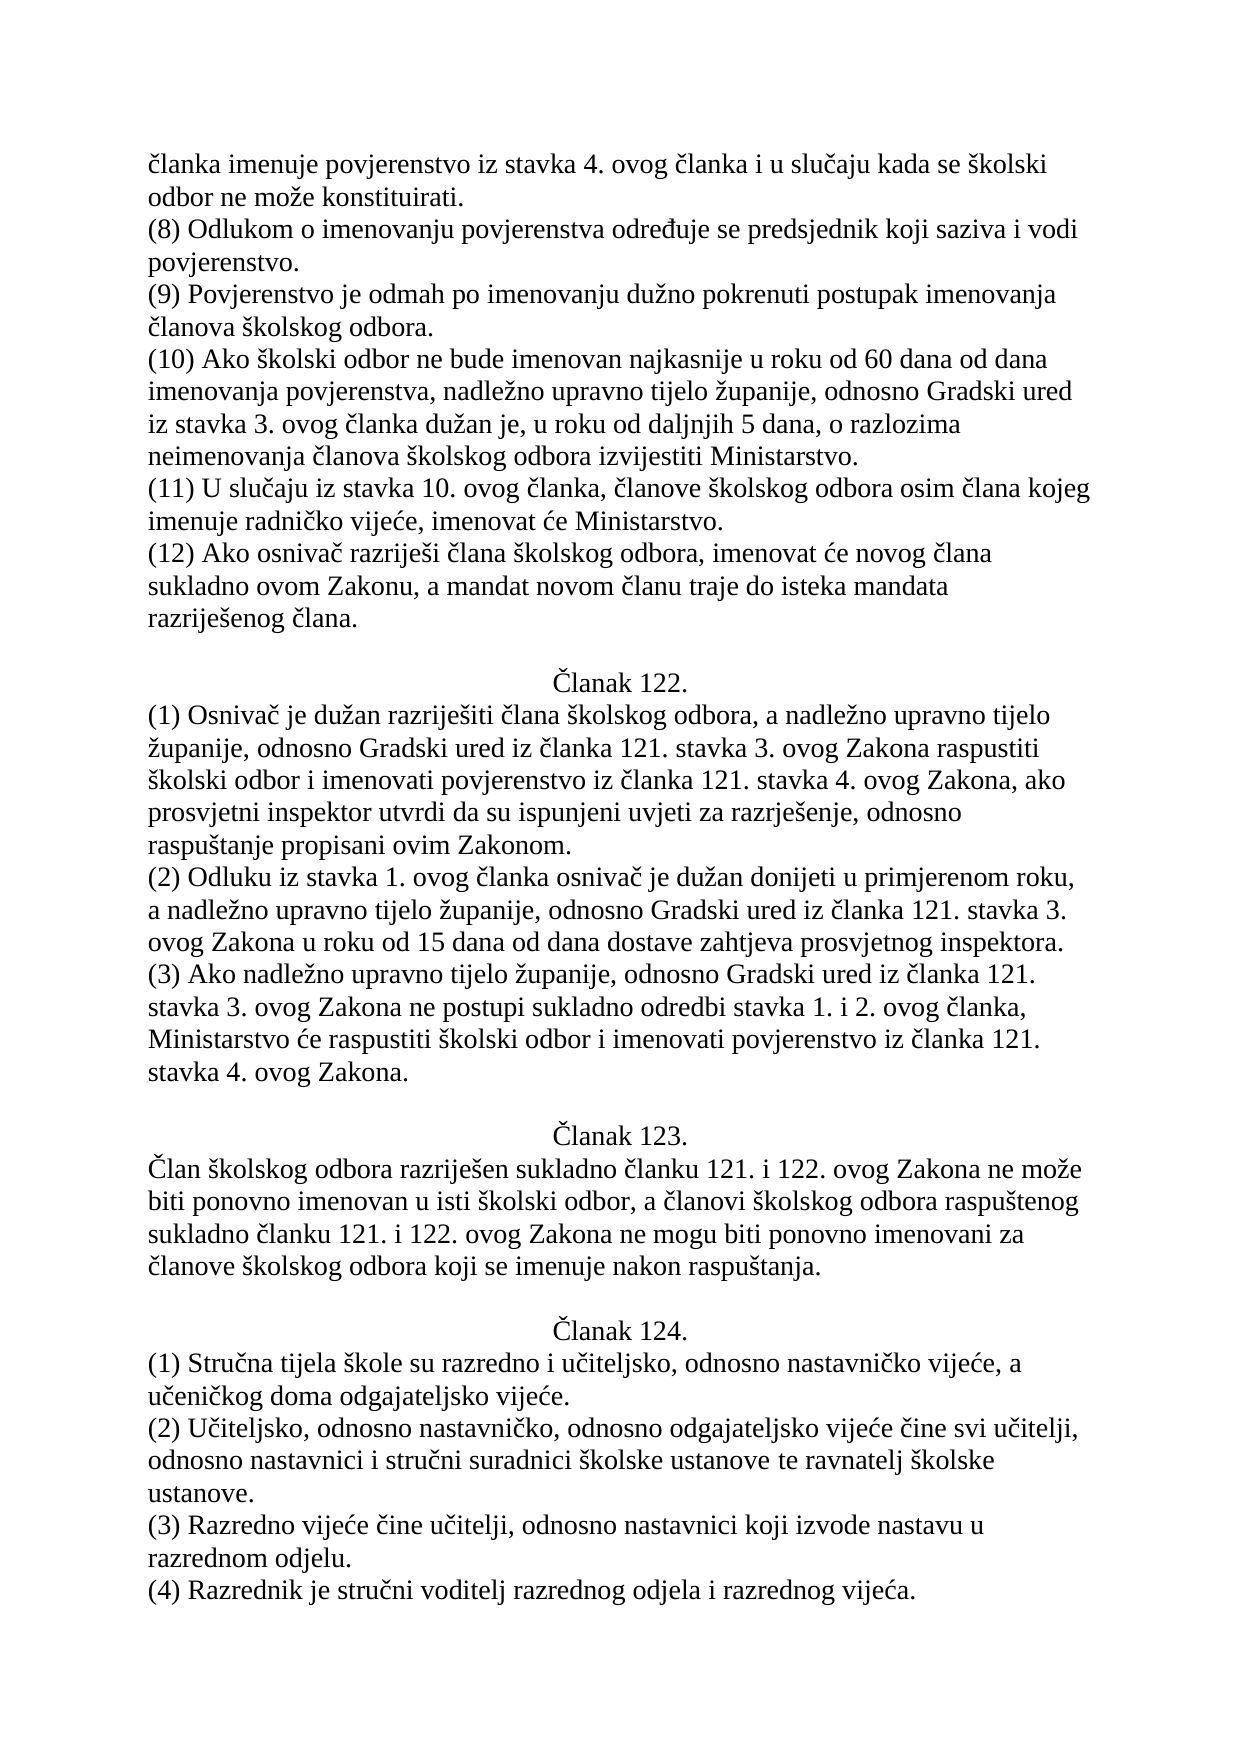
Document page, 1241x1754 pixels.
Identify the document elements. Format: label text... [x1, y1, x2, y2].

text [148, 148, 1093, 633]
text Član školskog odbora razriješen sukladno članku 121. i 122. ovog Zakona ne može biti ponovno imenovan u isti školski odbor, a članovi školskog odbora raspuštenog sukladno članku 121. i 122. ovog Zakona ne mogu biti ponovno imenovani za članove školskog odbora koji se imenuje nakon raspuštanja. [148, 1152, 1093, 1281]
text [148, 1346, 1093, 1605]
text Članak 123. [148, 1087, 1093, 1152]
text (1) Osnivač je dužan razriješiti člana školskog odbora, a nadležno upravno tijelo županije, odnosno Gradski ured iz članka 121. stavka 3. ovog Zakona raspustiti školski odbor i imenovati povjerenstvo iz članka 121. stavka 4. ovog Zakona, ako prosvjetni inspektor utvrdi da su ispunjeni uvjeti za razrješenje, odnosno raspuštanje propisani ovim Zakonom. (2) Odluku iz stavka 1. ovog članka osnivač je dužan donijeti u primjerenom roku, a nadležno upravno tijelo županije, odnosno Gradski ured iz članka 121. stavka 3. ovog Zakona u roku od 15 dana od dana dostave zahtjeva prosvjetnog inspektora. (3) Ako nadležno upravno tijelo županije, odnosno Gradski ured iz članka 121. stavka 3. ovog Zakona ne postupi sukladno odredbi stavka 1. i 2. ovog članka, Ministarstvo će raspustiti školski odbor i imenovati povjerenstvo iz članka 121. stavka 4. ovog Zakona. [148, 698, 1093, 1087]
text Članak 122. [148, 633, 1093, 698]
text Članak 124. [148, 1281, 1093, 1346]
